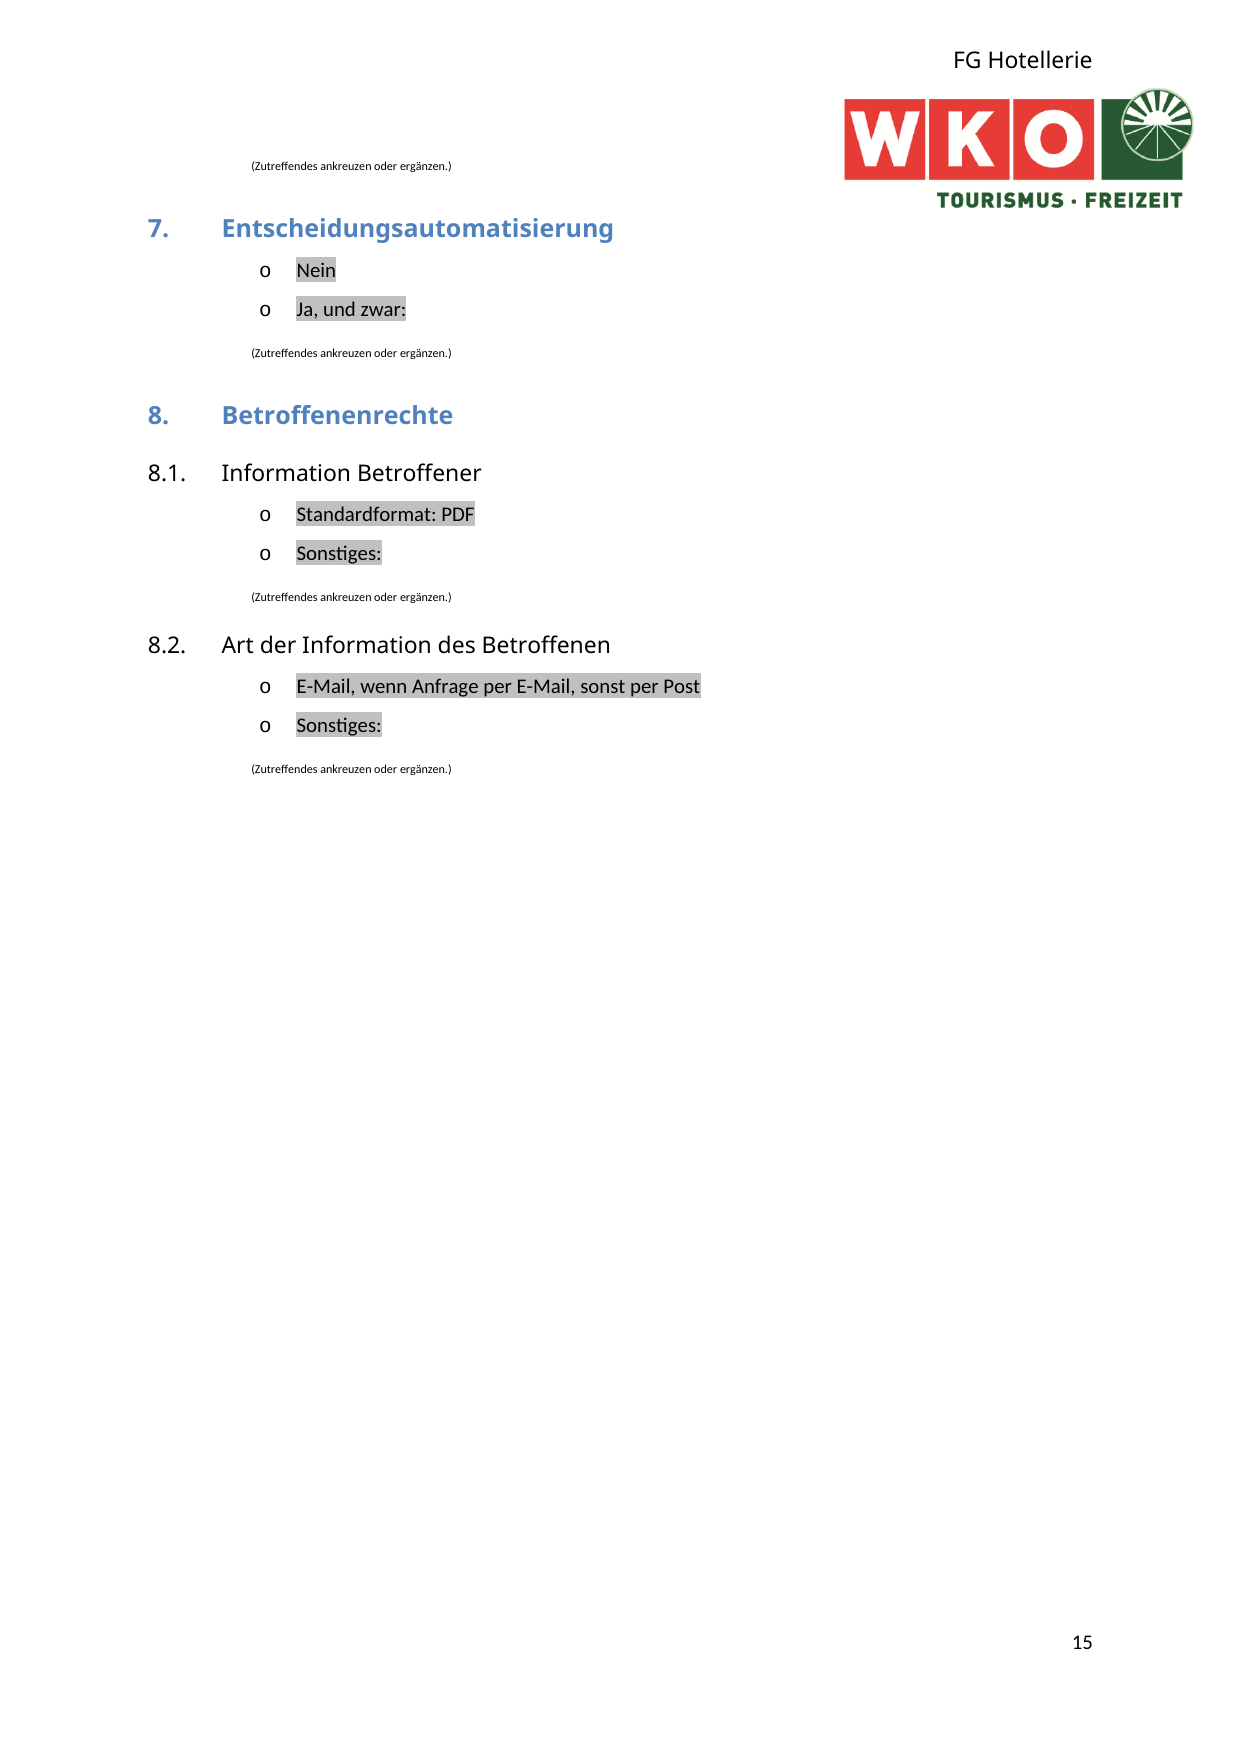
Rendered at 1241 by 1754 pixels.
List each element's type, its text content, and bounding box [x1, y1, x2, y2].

list (Zutreffendes ankreuzen oder ergänzen.) [251, 335, 1093, 360]
list (Zutreffendes ankreuzen oder ergänzen.) [251, 579, 1093, 604]
list (Zutreffendes ankreuzen oder ergänzen.) [251, 751, 1093, 776]
text Betroffenenrechte [148, 398, 1093, 432]
text E-Mail, wenn Anfrage per E-Mail, sonst per Post [259, 673, 1093, 699]
text Information Betroffener [148, 457, 1093, 488]
text Ja, und zwar: [259, 296, 1093, 322]
text Sonstiges: [259, 712, 1093, 738]
text Art der Information des Betroffenen [148, 629, 1093, 660]
text Sonstiges: [259, 540, 1093, 566]
text Entscheidungsautomatisierung [148, 211, 1093, 244]
picture [844, 78, 1194, 223]
text Nein [259, 257, 1093, 283]
list (Zutreffendes ankreuzen oder ergänzen.) [251, 148, 1093, 173]
text Standardformat: PDF [259, 501, 1093, 527]
